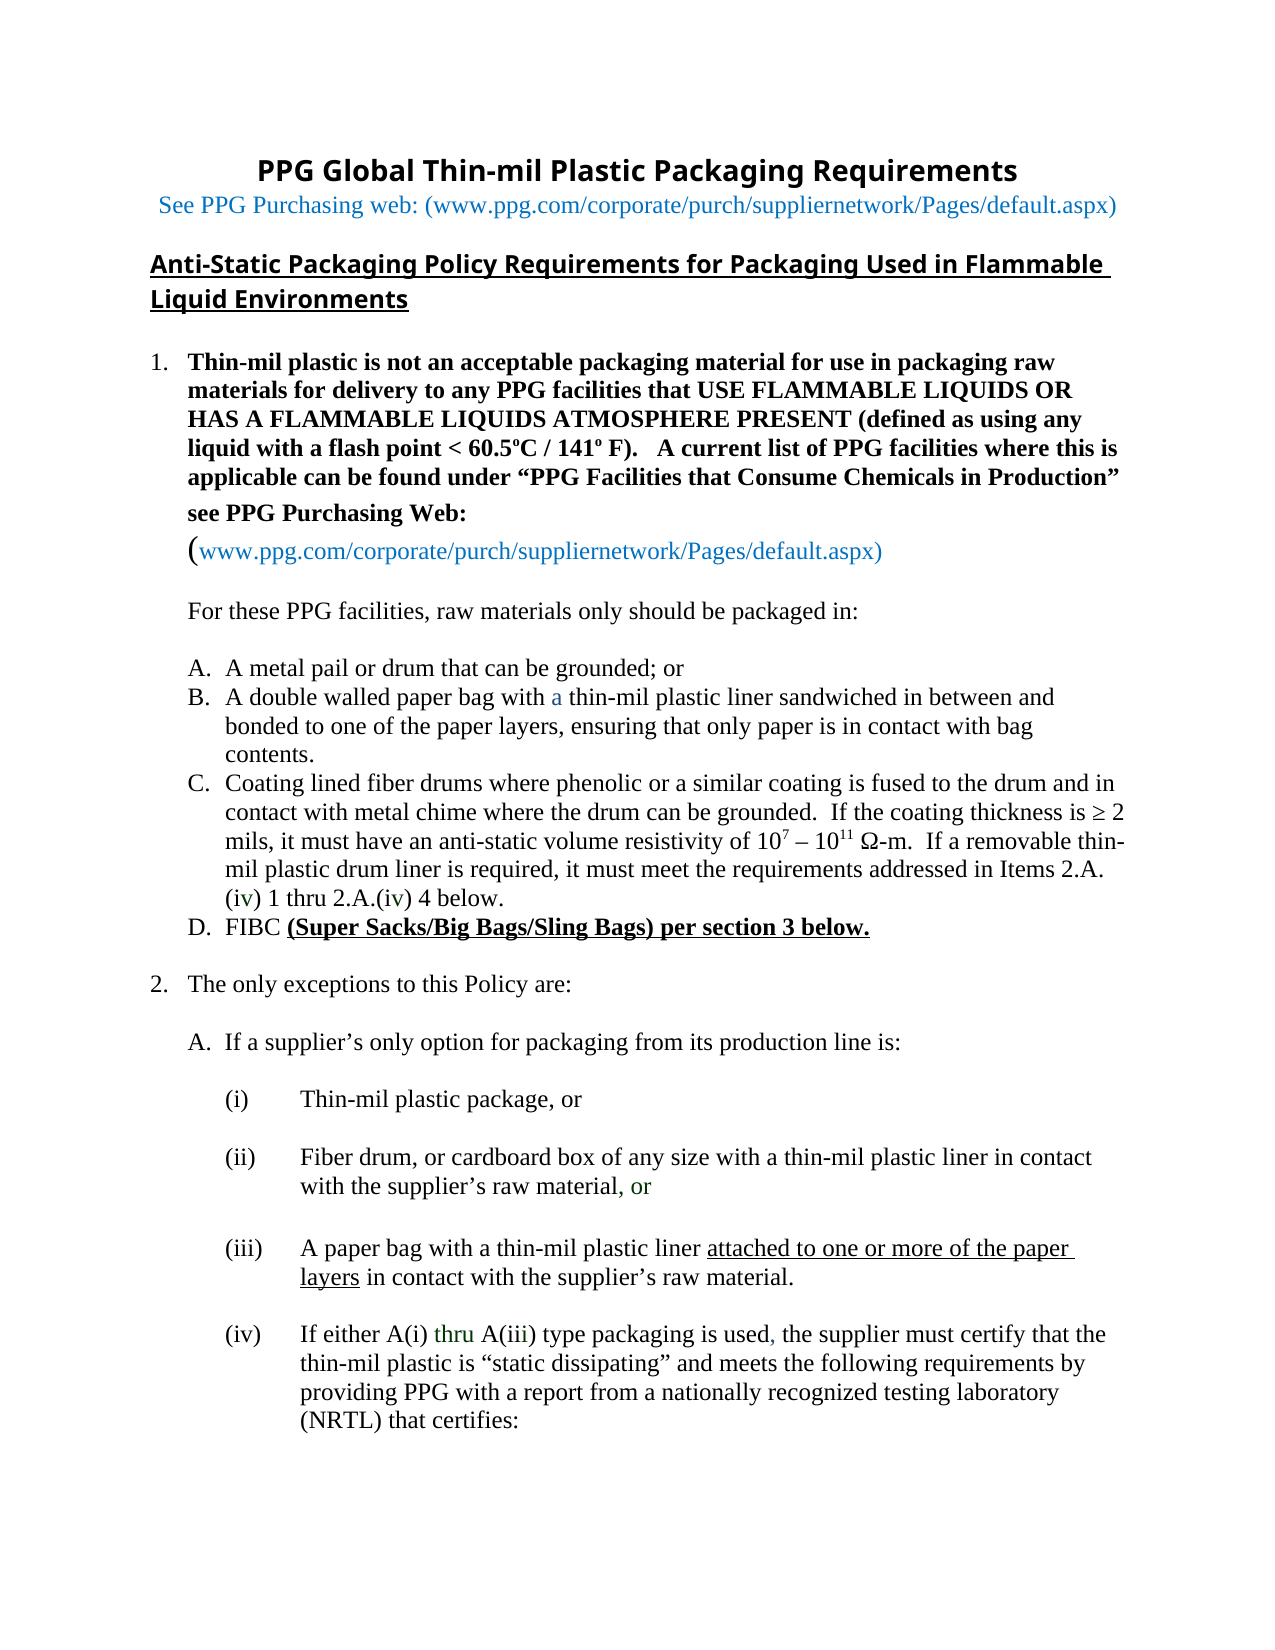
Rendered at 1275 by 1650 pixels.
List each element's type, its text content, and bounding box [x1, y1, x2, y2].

text Anti-Static Packaging Policy Requirements for Packaging Used in Flammable Liquid Environments [150, 247, 1125, 315]
list For these PPG facilities, raw materials only should be packaged in: [187, 596, 1125, 624]
text See PPG Purchasing web: (www.ppg.com/corporate/purch/suppliernetwork/Pages/default.aspx) [150, 190, 1125, 218]
list A double walled paper bag with a thin-mil plastic liner sandwiched in between and bonded to one of the paper layers, ensuring that only paper is in contact with bag contents. [187, 682, 1125, 768]
list A. If a supplier’s only option for packaging from its production line is: [187, 1027, 1125, 1056]
list Thin-mil plastic package, or [225, 1084, 1125, 1113]
list Coating lined fiber drums where phenolic or a similar coating is fused to the drum and in contact with metal chime where the drum can be grounded. If the coating thickness is ≥ 2 mils, it must have an anti-static volume resistivity of 107 – 1011 Ω-m. If a removable thin-mil plastic drum liner is required, it must meet the requirements addressed in Items 2.A.(iv) 1 thru 2.A.(iv) 4 below. [187, 768, 1125, 912]
list FIBC (Super Sacks/Big Bags/Sling Bags) per section 3 below. [187, 912, 1125, 941]
list A paper bag with a thin-mil plastic liner attached to one or more of the paper layers in contact with the supplier’s raw material. [225, 1233, 1125, 1291]
list Thin-mil plastic is not an acceptable packaging material for use in packaging raw materials for delivery to any PPG facilities that USE FLAMMABLE LIQUIDS OR HAS A FLAMMABLE LIQUIDS ATMOSPHERE PRESENT (defined as using any liquid with a flash point < 60.5oC / 141o F). A current list of PPG facilities where this is applicable can be found under “PPG Facilities that Consume Chemicals in Production” see PPG Purchasing Web: (www.ppg.com/corporate/purch/suppliernetwork/Pages/default.aspx) [150, 347, 1125, 567]
text PPG Global Thin-mil Plastic Packaging Requirements [150, 150, 1125, 190]
list Fiber drum, or cardboard box of any size with a thin-mil plastic liner in contact with the supplier’s raw material, or [225, 1142, 1125, 1199]
list If either A(i) thru A(iii) type packaging is used, the supplier must certify that the thin-mil plastic is “static dissipating” and meets the following requirements by providing PPG with a report from a nationally recognized testing laboratory (NRTL) that certifies: [225, 1319, 1125, 1434]
list The only exceptions to this Policy are: [150, 969, 1125, 998]
list A metal pail or drum that can be grounded; or [187, 653, 1125, 682]
